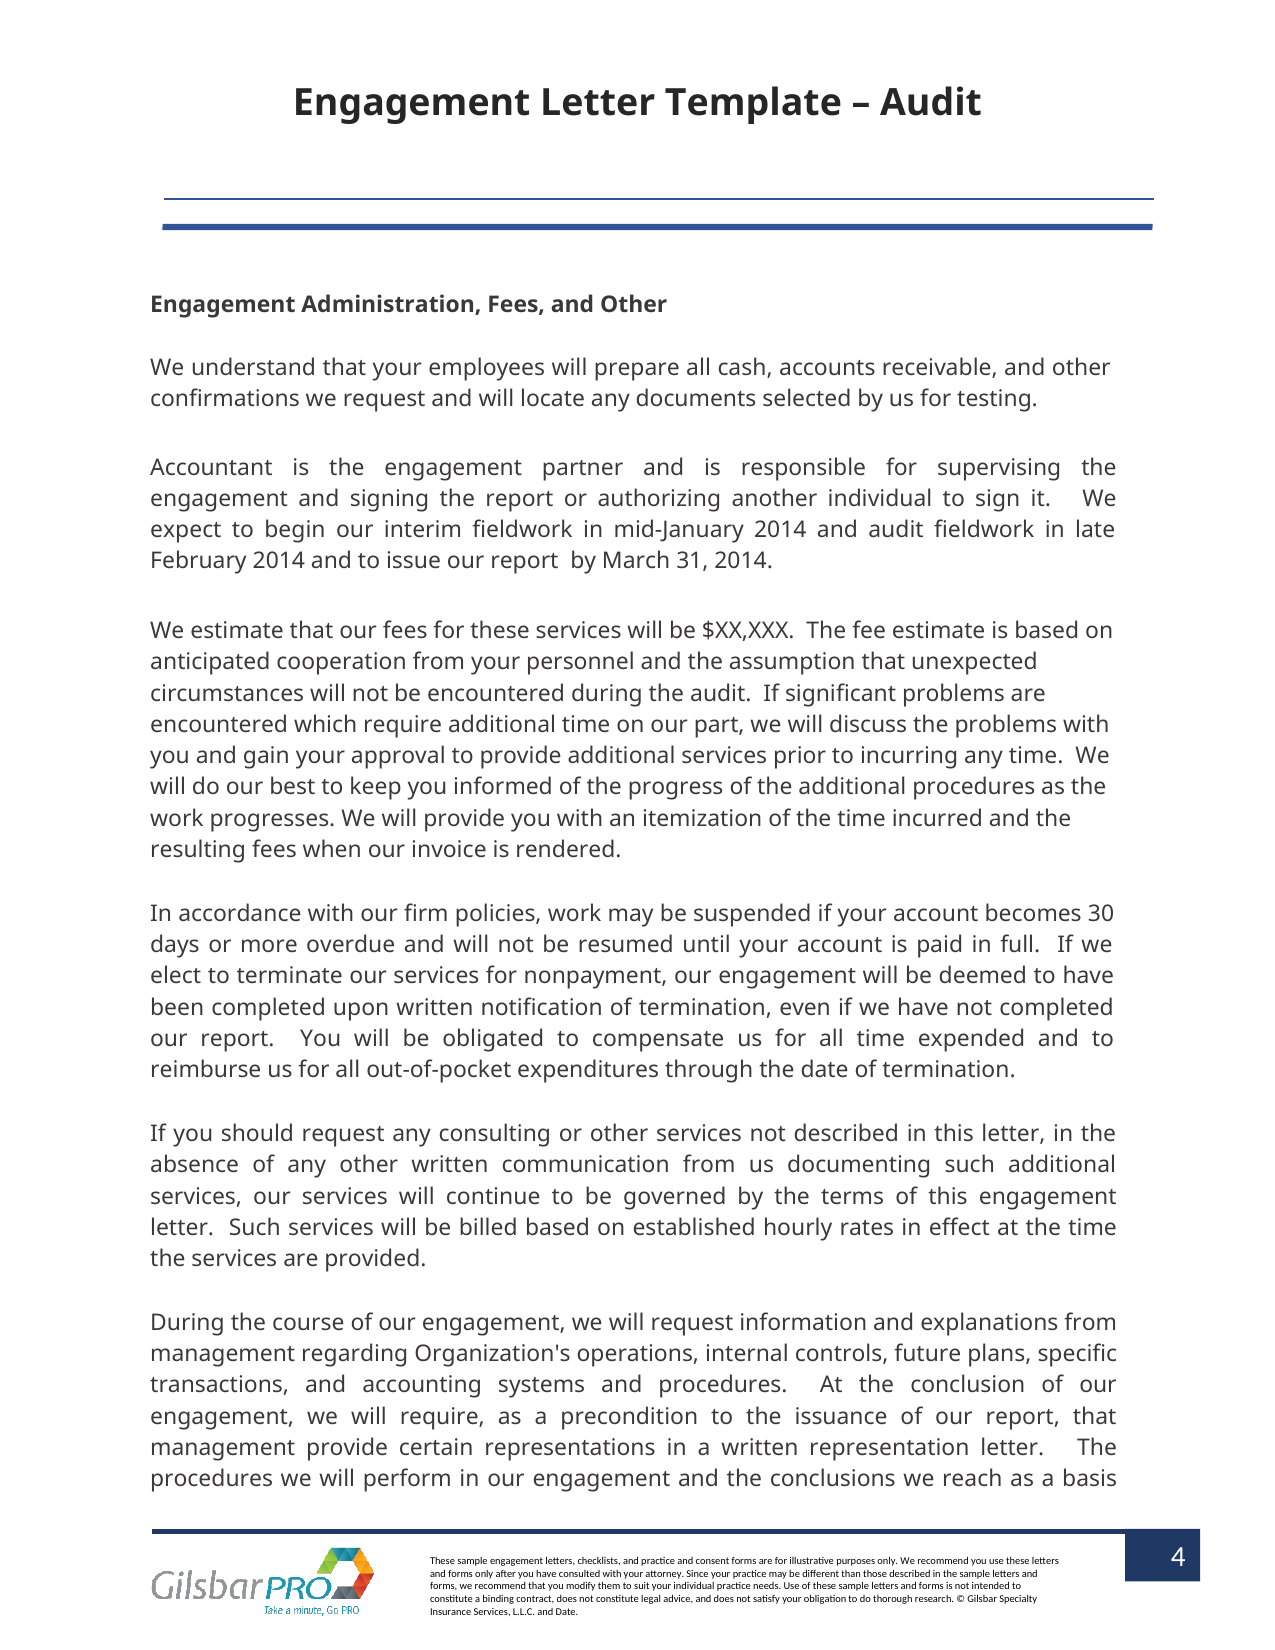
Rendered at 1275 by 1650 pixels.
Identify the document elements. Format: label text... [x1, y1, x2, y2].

text We estimate that our fees for these services will be $XX,XXX. The fee estimate is based on anticipated cooperation from your personnel and the assumption that unexpected circumstances will not be encountered during the audit. If significant problems are encountered which require additional time on our part, we will discuss the problems with you and gain your approval to provide additional services prior to incurring any time. We will do our best to keep you informed of the progress of the additional procedures as the work progresses. We will provide you with an itemization of the time incurred and the resulting fees when our invoice is rendered. [150, 614, 1127, 864]
text If you should request any consulting or other services not described in this letter, in the absence of any other written communication from us documenting such additional services, our services will continue to be governed by the terms of this engagement letter. Such services will be billed based on established hourly rates in effect at the time the services are provided. [150, 1117, 1118, 1273]
text Engagement Administration, Fees, and Other [150, 288, 1127, 319]
text In accordance with our firm policies, work may be suspended if your account becomes 30 days or more overdue and will not be resumed until your account is paid in full. If we elect to terminate our services for nonpayment, our engagement will be deemed to have been completed upon written notification of termination, even if we have not completed our report. You will be obligated to compensate us for all time expended and to reimburse us for all out-of-pocket expenditures through the date of termination. [150, 897, 1115, 1084]
text Accountant is the engagement partner and is responsible for supervising the engagement and signing the report or authorizing another individual to sign it. We expect to begin our interim fieldwork in mid-January 2014 and audit fieldwork in late February 2014 and to issue our report by March 31, 2014. [150, 451, 1117, 576]
picture [150, 1547, 375, 1617]
text We understand that your employees will prepare all cash, accounts receivable, and other confirmations we request and will locate any documents selected by us for testing. [150, 351, 1112, 413]
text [150, 1306, 1118, 1493]
